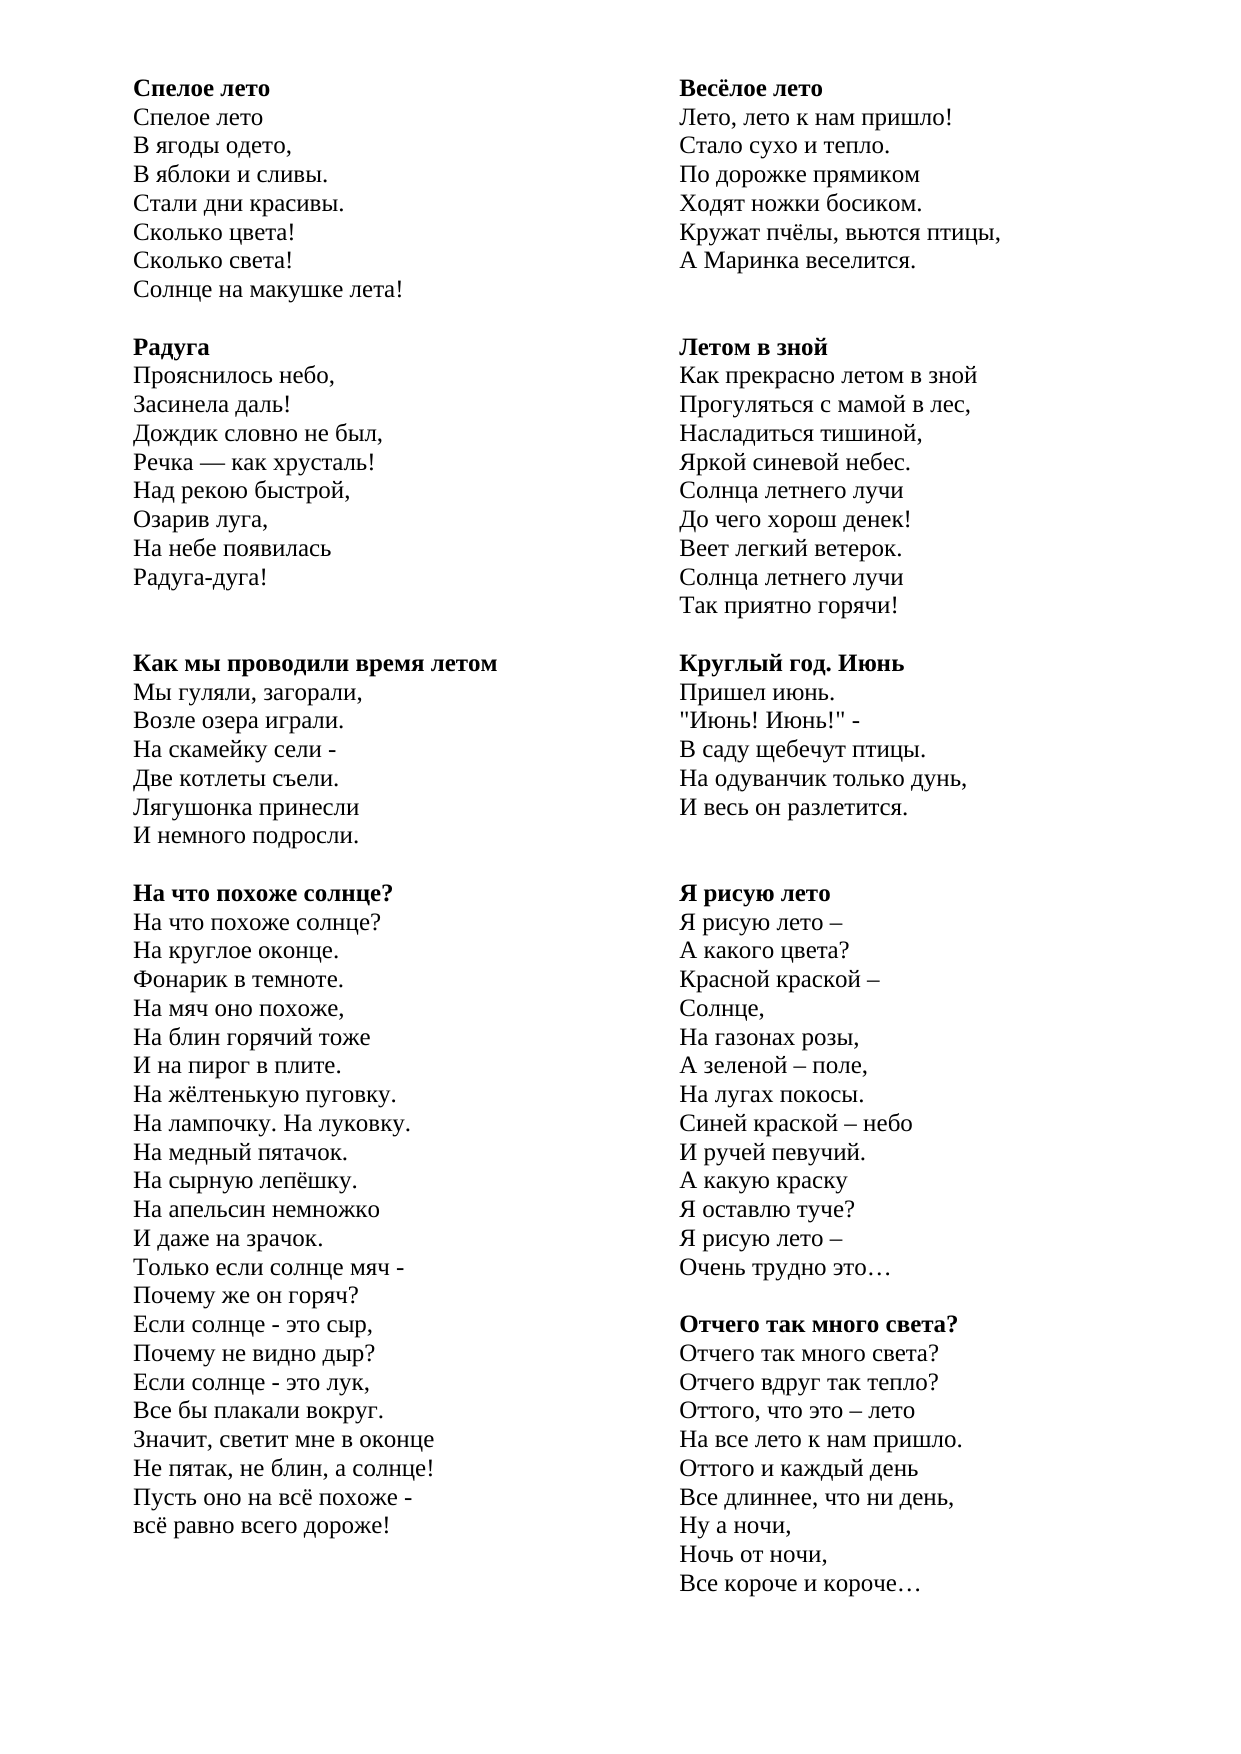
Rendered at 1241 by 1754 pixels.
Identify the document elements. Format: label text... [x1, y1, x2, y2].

text Пришел июнь. [679, 677, 1152, 706]
text На лугах покосы. [679, 1079, 1152, 1108]
text Лето, лето к нам пришло! [679, 102, 1152, 131]
text Летом в зной [679, 332, 1152, 361]
text Отчего вдруг так тепло? [679, 1367, 1152, 1396]
text На что похоже солнце? [133, 878, 605, 907]
text Я рисую лето [679, 878, 1152, 907]
text Отчего так много света? [679, 1309, 1152, 1338]
text Только если солнце мяч - [133, 1252, 605, 1281]
text На газонах розы, [679, 1022, 1152, 1051]
text "Июнь! Июнь!" - [679, 706, 1152, 734]
text Как мы проводили время летом [133, 648, 605, 677]
text Очень трудно это… [679, 1252, 1152, 1281]
text На круглое оконце. [133, 936, 605, 964]
text На что похоже солнце? [133, 907, 605, 936]
text На одуванчик только дунь, [679, 763, 1152, 792]
text Радуга [133, 332, 605, 361]
text Так приятно горячи! [679, 591, 1152, 619]
text И даже на зрачок. [133, 1223, 605, 1252]
text А зеленой – поле, [679, 1051, 1152, 1079]
text Возле озера играли. [133, 706, 605, 734]
text Мы гуляли, загорали, [133, 677, 605, 706]
text На сырную лепёшку. [133, 1166, 605, 1194]
text И немного подросли. [133, 821, 605, 849]
text Солнце, [679, 993, 1152, 1022]
text Две котлеты съели. [133, 763, 605, 792]
text На все лето к нам пришло. [679, 1424, 1152, 1453]
text Ну а ночи, [679, 1511, 1152, 1539]
text Все длиннее, что ни день, [679, 1482, 1152, 1511]
text Почему же он горяч? [133, 1281, 605, 1309]
text Стало сухо и тепло. [679, 131, 1152, 159]
text Насладиться тишиной, [679, 418, 1152, 447]
text На блин горячий тоже [133, 1022, 605, 1051]
text Круглый год. Июнь [679, 648, 1152, 677]
text Сколько цвета! [133, 217, 605, 246]
text В ягоды одето, [133, 131, 605, 159]
text Солнца летнего лучи [679, 476, 1152, 504]
text А Маринка веселится. [679, 246, 1152, 274]
text Ночь от ночи, [679, 1539, 1152, 1568]
text До чего хорош денек! [679, 504, 1152, 533]
text Оттого и каждый день [679, 1453, 1152, 1482]
text Если солнце - это лук, [133, 1367, 605, 1396]
text И ручей певучий. [679, 1137, 1152, 1166]
text Радуга-дуга! [133, 562, 605, 591]
text Пусть оно на всё похоже - [133, 1482, 605, 1511]
text По дорожке прямиком [679, 159, 1152, 188]
text Прогуляться с мамой в лес, [679, 389, 1152, 418]
text Оттого, что это – лето [679, 1396, 1152, 1424]
text Я рисую лето – [679, 907, 1152, 936]
text Спелое лето [133, 73, 605, 102]
text Фонарик в темноте. [133, 964, 605, 993]
text Прояснилось небо, [133, 361, 605, 389]
text Солнце на макушке лета! [133, 274, 605, 303]
text Кружат пчёлы, вьются птицы, [679, 217, 1152, 246]
text Я оставлю туче? [679, 1194, 1152, 1223]
text А какого цвета? [679, 936, 1152, 964]
text Все бы плакали вокруг. [133, 1396, 605, 1424]
text Синей краской – небо [679, 1108, 1152, 1137]
text На лампочку. На луковку. [133, 1108, 605, 1137]
text На скамейку сели - [133, 734, 605, 763]
text Веет легкий ветерок. [679, 533, 1152, 562]
text На апельсин немножко [133, 1194, 605, 1223]
text Весёлое лето [679, 73, 1152, 102]
text Речка — как хрусталь! [133, 447, 605, 476]
text Лягушонка принесли [133, 792, 605, 821]
text Над рекою быстрой, [133, 476, 605, 504]
text На жёлтенькую пуговку. [133, 1079, 605, 1108]
text Не пятак, не блин, а солнце! [133, 1453, 605, 1482]
text Значит, светит мне в оконце [133, 1424, 605, 1453]
text В яблоки и сливы. [133, 159, 605, 188]
text Стали дни красивы. [133, 188, 605, 217]
text На медный пятачок. [133, 1137, 605, 1166]
text Как прекрасно летом в зной [679, 361, 1152, 389]
text Я рисую лето – [679, 1223, 1152, 1252]
text Если солнце - это сыр, [133, 1309, 605, 1338]
text Почему не видно дыр? [133, 1338, 605, 1367]
text Ходят ножки босиком. [679, 188, 1152, 217]
text На небе появилась [133, 533, 605, 562]
text Дождик словно не был, [133, 418, 605, 447]
text И весь он разлетится. [679, 792, 1152, 821]
text Спелое лето [133, 102, 605, 131]
text В саду щебечут птицы. [679, 734, 1152, 763]
text Все короче и короче… [679, 1568, 1152, 1597]
text И на пирог в плите. [133, 1051, 605, 1079]
text На мяч оно похоже, [133, 993, 605, 1022]
text всё равно всего дороже! [133, 1511, 605, 1539]
text Красной краской – [679, 964, 1152, 993]
text Озарив луга, [133, 504, 605, 533]
text Засинела даль! [133, 389, 605, 418]
text Яркой синевой небес. [679, 447, 1152, 476]
text Солнца летнего лучи [679, 562, 1152, 591]
text Отчего так много света? [679, 1338, 1152, 1367]
text А какую краску [679, 1166, 1152, 1194]
text Сколько света! [133, 246, 605, 274]
